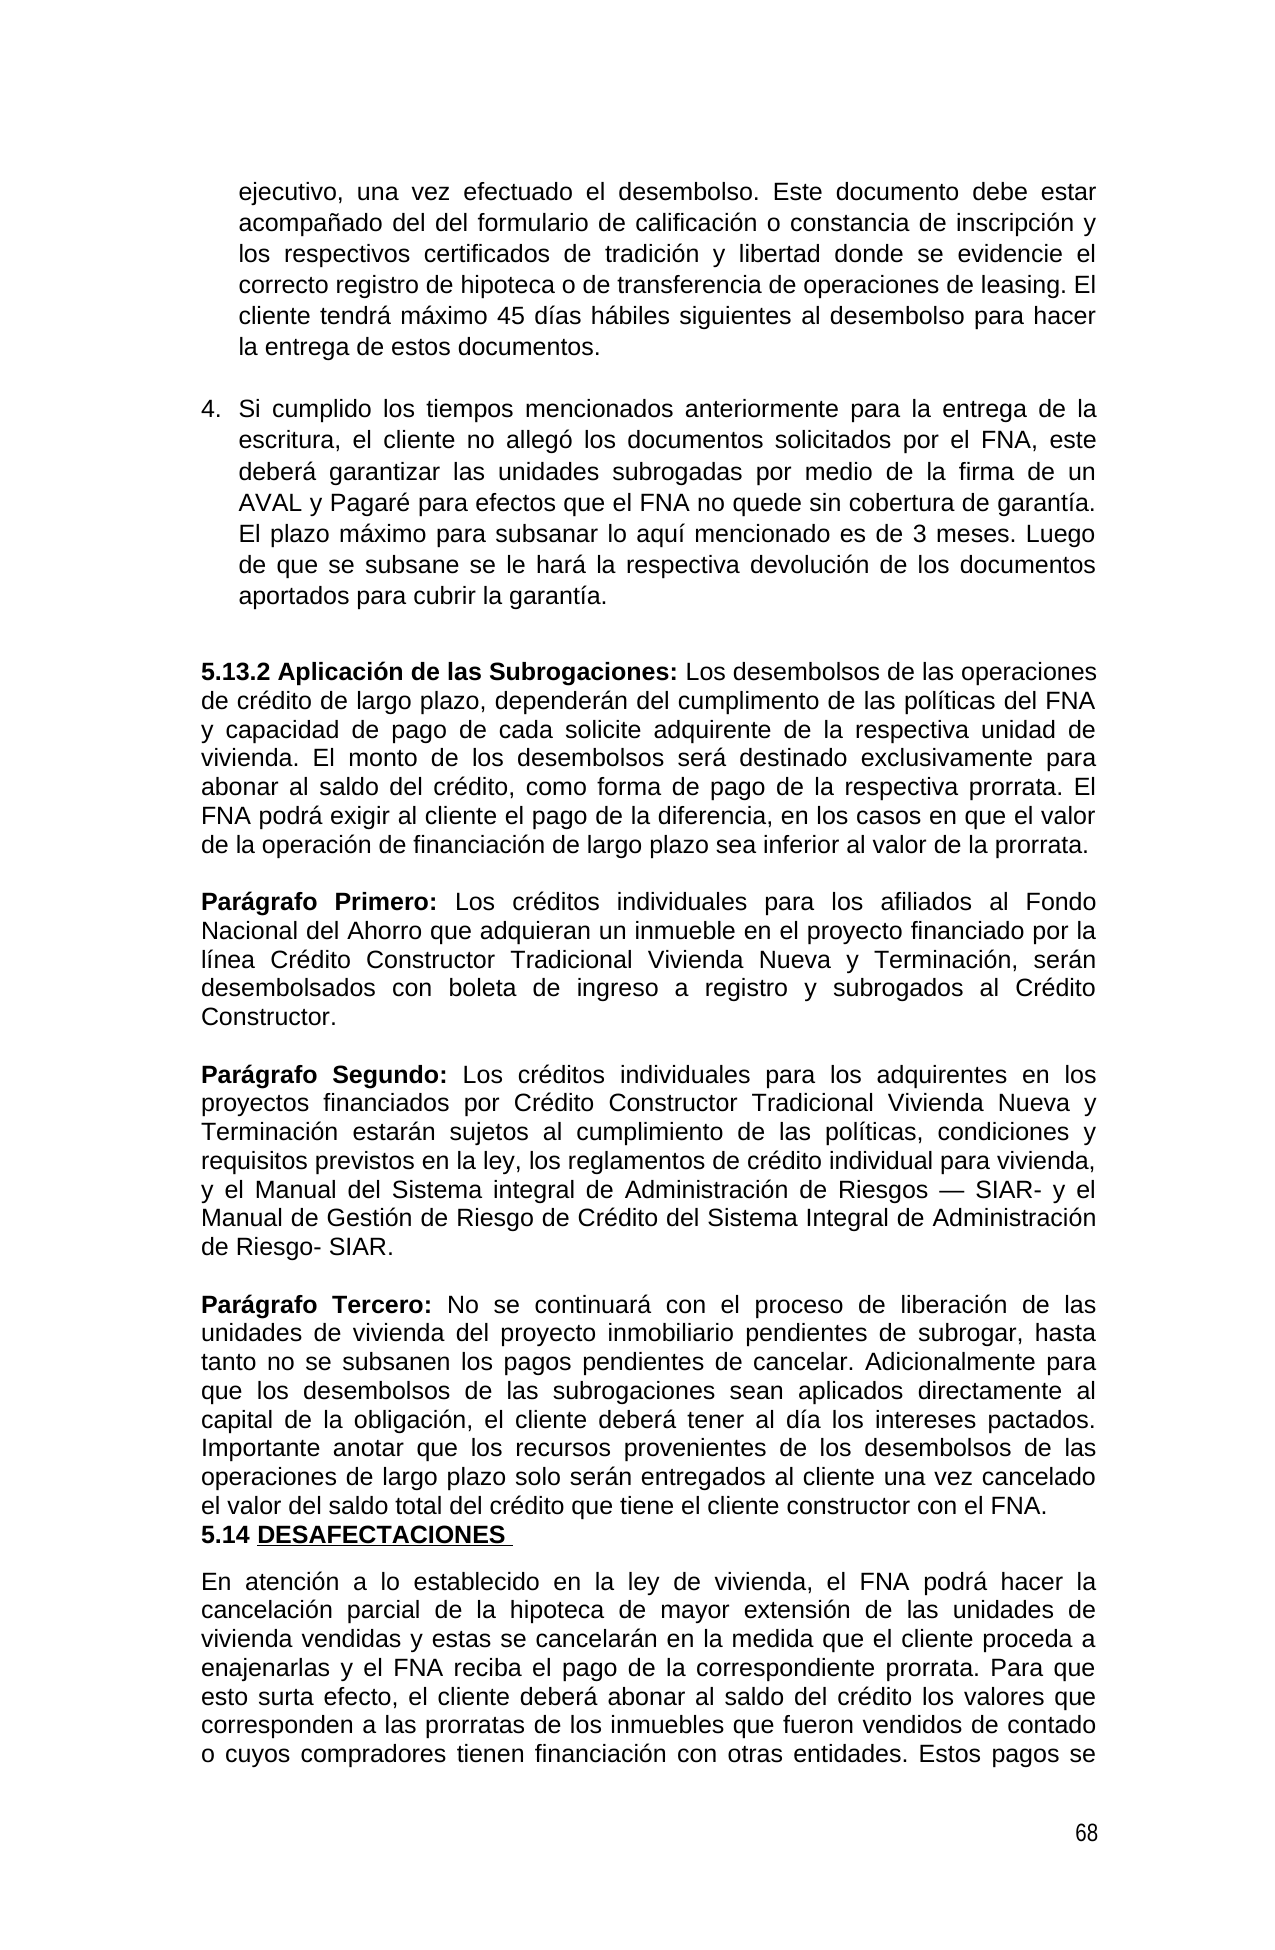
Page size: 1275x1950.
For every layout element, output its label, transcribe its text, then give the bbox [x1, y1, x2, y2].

text 5.13.2 Aplicación de las Subrogaciones: Los desembolsos de las operaciones de crédito de largo plazo, dependerán del cumplimento de las políticas del FNA y capacidad de pago de cada solicite adquirente de la respectiva unidad de vivienda. El monto de los desembolsos será destinado exclusivamente para abonar al saldo del crédito, como forma de pago de la respectiva prorrata. El FNA podrá exigir al cliente el pago de la diferencia, en los casos en que el valor de la operación de financiación de largo plazo sea inferior al valor de la prorrata. [201, 657, 1098, 858]
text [201, 1566, 1098, 1768]
text Parágrafo Segundo: Los créditos individuales para los adquirentes en los proyectos financiados por Crédito Constructor Tradicional Vivienda Nueva y Terminación estarán sujetos al cumplimiento de las políticas, condiciones y requisitos previstos en la ley, los reglamentos de crédito individual para vivienda, y el Manual del Sistema integral de Administración de Riesgos — SIAR- y el Manual de Gestión de Riesgo de Crédito del Sistema Integral de Administración de Riesgo- SIAR. [201, 1060, 1098, 1261]
text Parágrafo Primero: Los créditos individuales para los afiliados al Fondo Nacional del Ahorro que adquieran un inmueble en el proyecto financiado por la línea Crédito Constructor Tradicional Vivienda Nueva y Terminación, serán desembolsados con boleta de ingreso a registro y subrogados al Crédito Constructor. [201, 887, 1098, 1031]
text Parágrafo Tercero: No se continuará con el proceso de liberación de las unidades de vivienda del proyecto inmobiliario pendientes de subrogar, hasta tanto no se subsanen los pagos pendientes de cancelar. Adicionalmente para que los desembolsos de las subrogaciones sean aplicados directamente al capital de la obligación, el cliente deberá tener al día los intereses pactados. Importante anotar que los recursos provenientes de los desembolsos de las operaciones de largo plazo solo serán entregados al cliente una vez cancelado el valor del saldo total del crédito que tiene el cliente constructor con el FNA. [201, 1290, 1098, 1520]
list Si cumplido los tiempos mencionados anteriormente para la entrega de la escritura, el cliente no allegó los documentos solicitados por el FNA, este deberá garantizar las unidades subrogadas por medio de la firma de un AVAL y Pagaré para efectos que el FNA no quede sin cobertura de garantía. El plazo máximo para subsanar lo aquí mencionado es de 3 meses. Luego de que se subsane se le hará la respectiva devolución de los documentos aportados para cubrir la garantía. [201, 394, 1098, 609]
list DESAFECTACIONES [201, 1520, 1098, 1548]
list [201, 177, 1098, 361]
